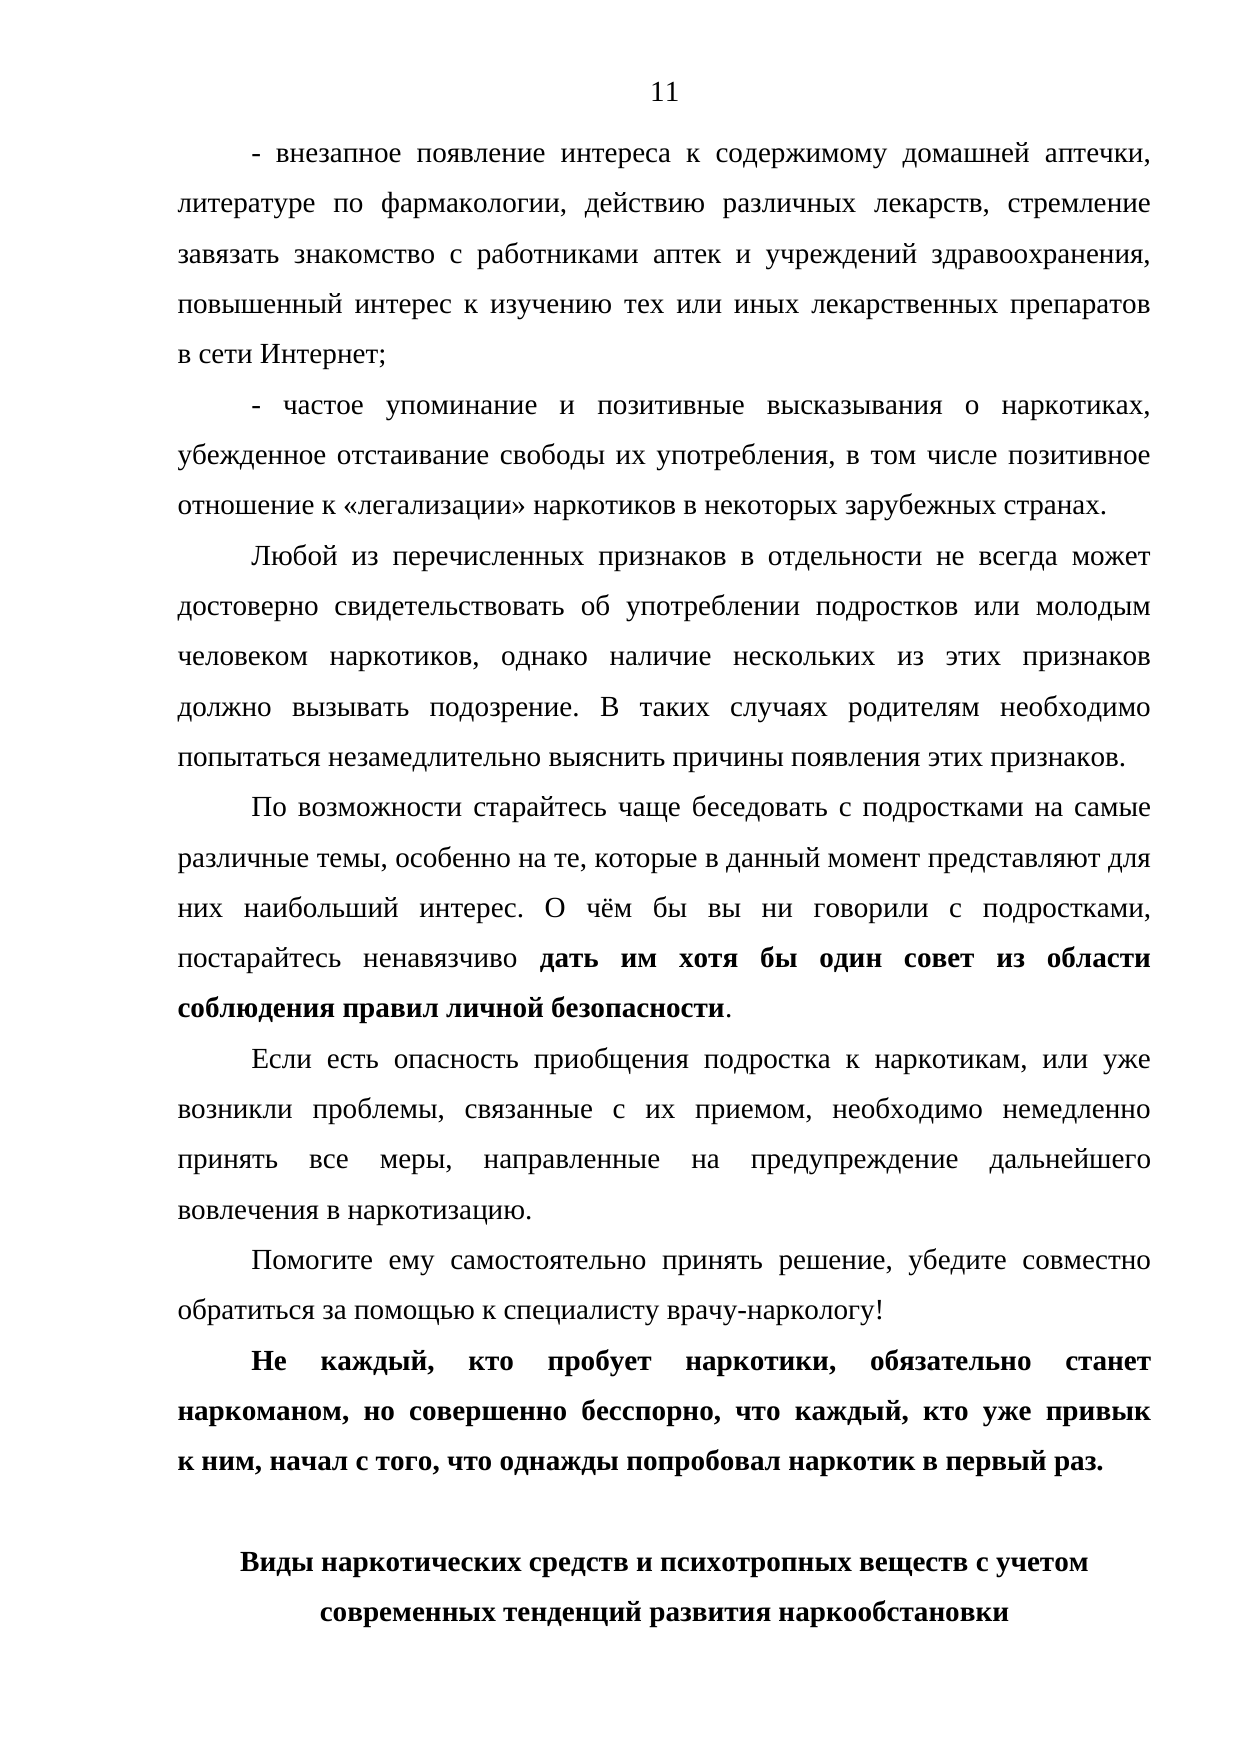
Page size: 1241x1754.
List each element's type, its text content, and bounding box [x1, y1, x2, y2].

text Помогите ему самостоятельно принять решение, убедите совместно обратиться за помощью к специалисту врачу-наркологу! [177, 1242, 1152, 1326]
text - частое упоминание и позитивные высказывания о наркотиках, убежденное отстаивание свободы их употребления, в том числе позитивное отношение к «легализации» наркотиков в некоторых зарубежных странах. [177, 387, 1152, 521]
text Любой из перечисленных признаков в отдельности не всегда может достоверно свидетельствовать об употреблении подростков или молодым человеком наркотиков, однако наличие нескольких из этих признаков должно вызывать подозрение. В таких случаях родителям необходимо попытаться незамедлительно выяснить причины появления этих признаков. [177, 538, 1152, 773]
text Виды наркотических средств и психотропных веществ с учетом современных тенденций развития наркообстановки [177, 1544, 1152, 1628]
text Если есть опасность приобщения подростка к наркотикам, или уже возникли проблемы, связанные с их приемом, необходимо немедленно принять все меры, направленные на предупреждение дальнейшего вовлечения в наркотизацию. [177, 1041, 1152, 1225]
text Не каждый, кто пробует наркотики, обязательно станет наркоманом, но совершенно бесспорно, что каждый, кто уже привык к ним, начал с того, что однажды попробовал наркотик в первый раз. [177, 1343, 1152, 1477]
text - внезапное появление интереса к содержимому домашней аптечки, литературе по фармакологии, действию различных лекарств, стремление завязать знакомство с работниками аптек и учреждений здравоохранения, повышенный интерес к изучению тех или иных лекарственных препаратов в сети Интернет; [177, 135, 1152, 370]
text По возможности старайтесь чаще беседовать с подростками на самые различные темы, особенно на те, которые в данный момент представляют для них наибольший интерес. О чём бы вы ни говорили с подростками, постарайтесь ненавязчиво дать им хотя бы один совет из области соблюдения правил личной безопасности. [177, 789, 1152, 1024]
